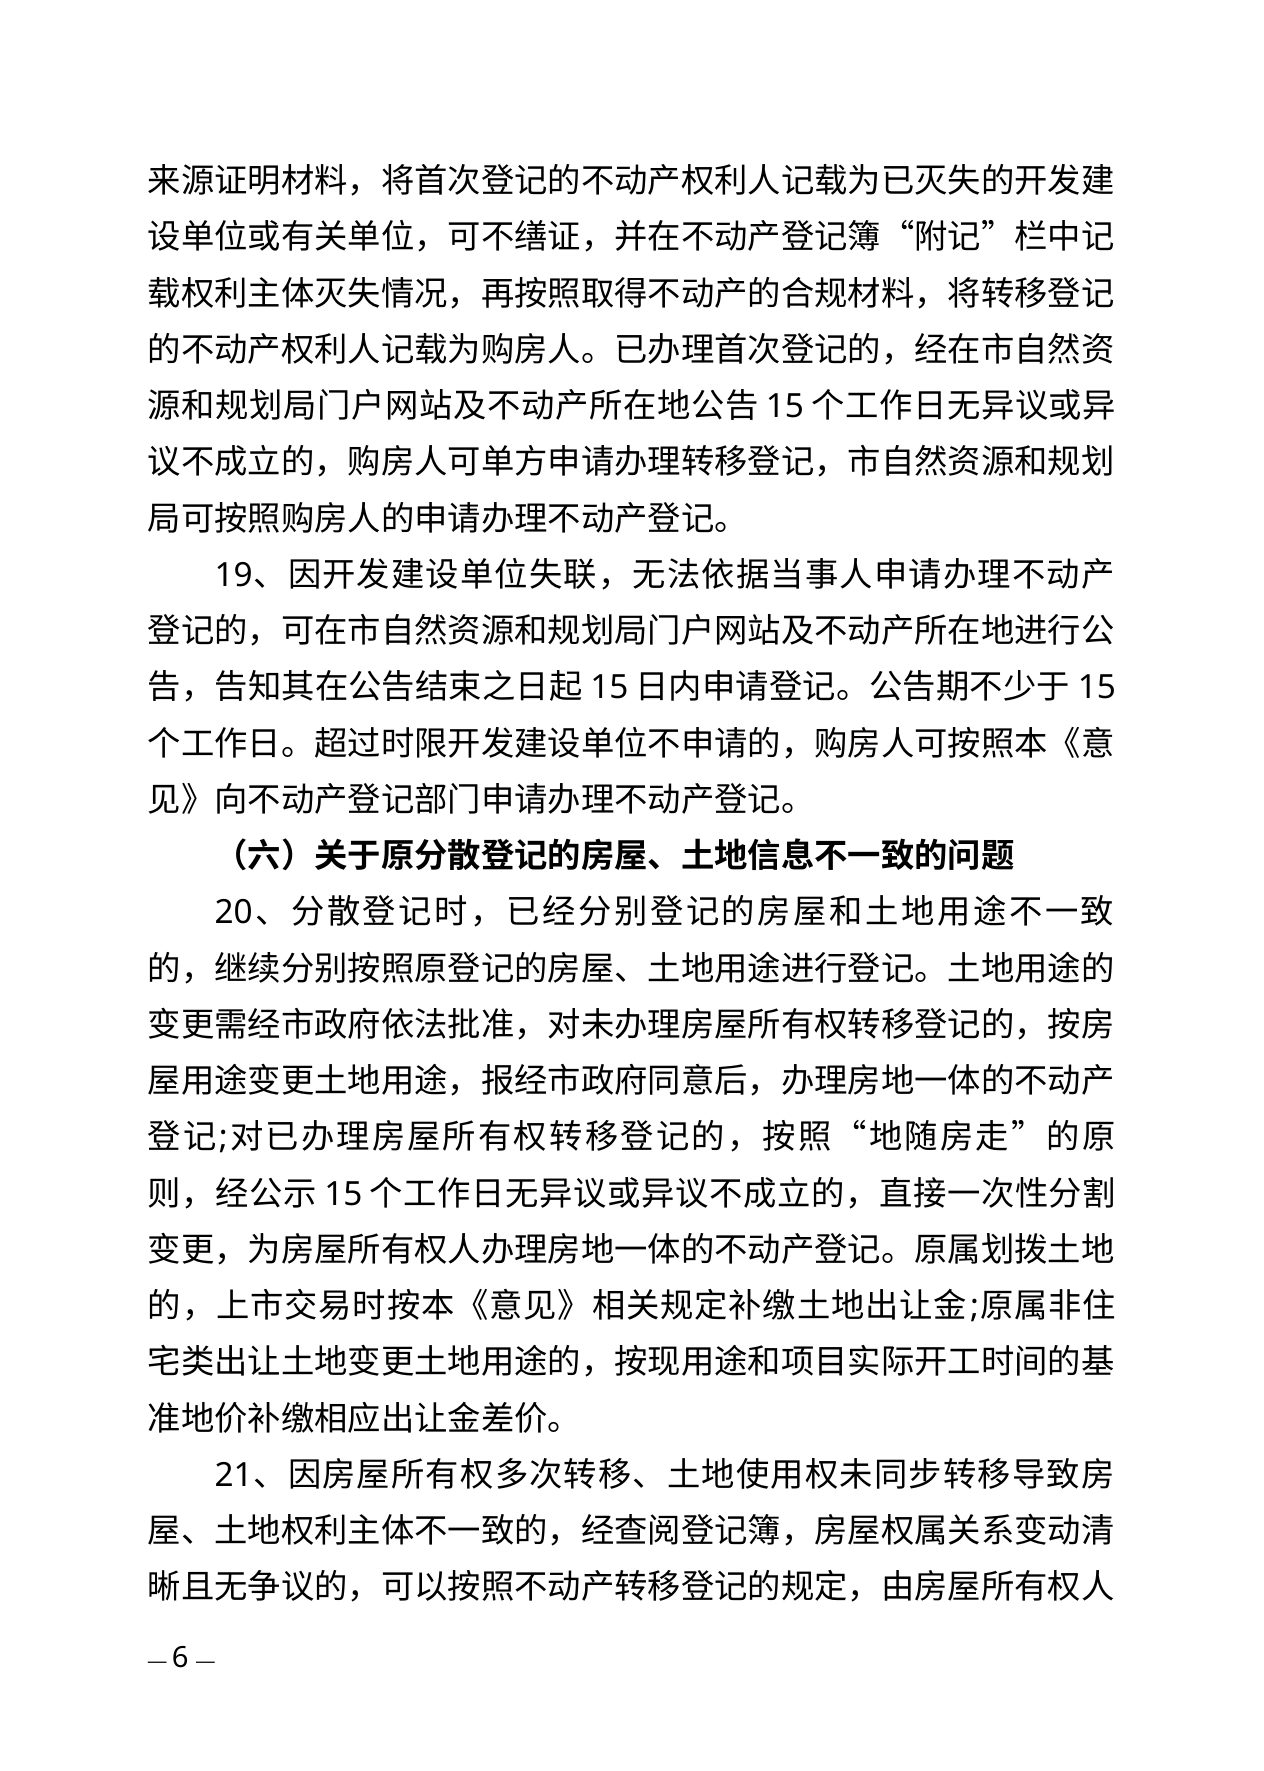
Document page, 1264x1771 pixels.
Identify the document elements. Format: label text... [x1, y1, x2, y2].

text （六）关于原分散登记的房屋、土地信息不一致的问题 [148, 823, 1116, 879]
text 20、分散登记时，已经分别登记的房屋和土地用途不一致的，继续分别按照原登记的房屋、土地用途进行登记。土地用途的变更需经市政府依法批准，对未办理房屋所有权转移登记的，按房屋用途变更土地用途，报经市政府同意后，办理房地一体的不动产登记;对已办理房屋所有权转移登记的，按照“地随房走”的原则，经公示15个工作日无异议或异议不成立的，直接一次性分割变更，为房屋所有权人办理房地一体的不动产登记。原属划拨土地的，上市交易时按本《意见》相关规定补缴土地出让金;原属非住宅类出让土地变更土地用途的，按现用途和项目实际开工时间的基准地价补缴相应出让金差价。 [148, 879, 1116, 1441]
text 19、因开发建设单位失联，无法依据当事人申请办理不动产登记的，可在市自然资源和规划局门户网站及不动产所在地进行公告，告知其在公告结束之日起15日内申请登记。公告期不少于15 个工作日。超过时限开发建设单位不申请的，购房人可按照本《意见》向不动产登记部门申请办理不动产登记。 [148, 541, 1116, 823]
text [148, 148, 1116, 541]
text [148, 1441, 1116, 1610]
